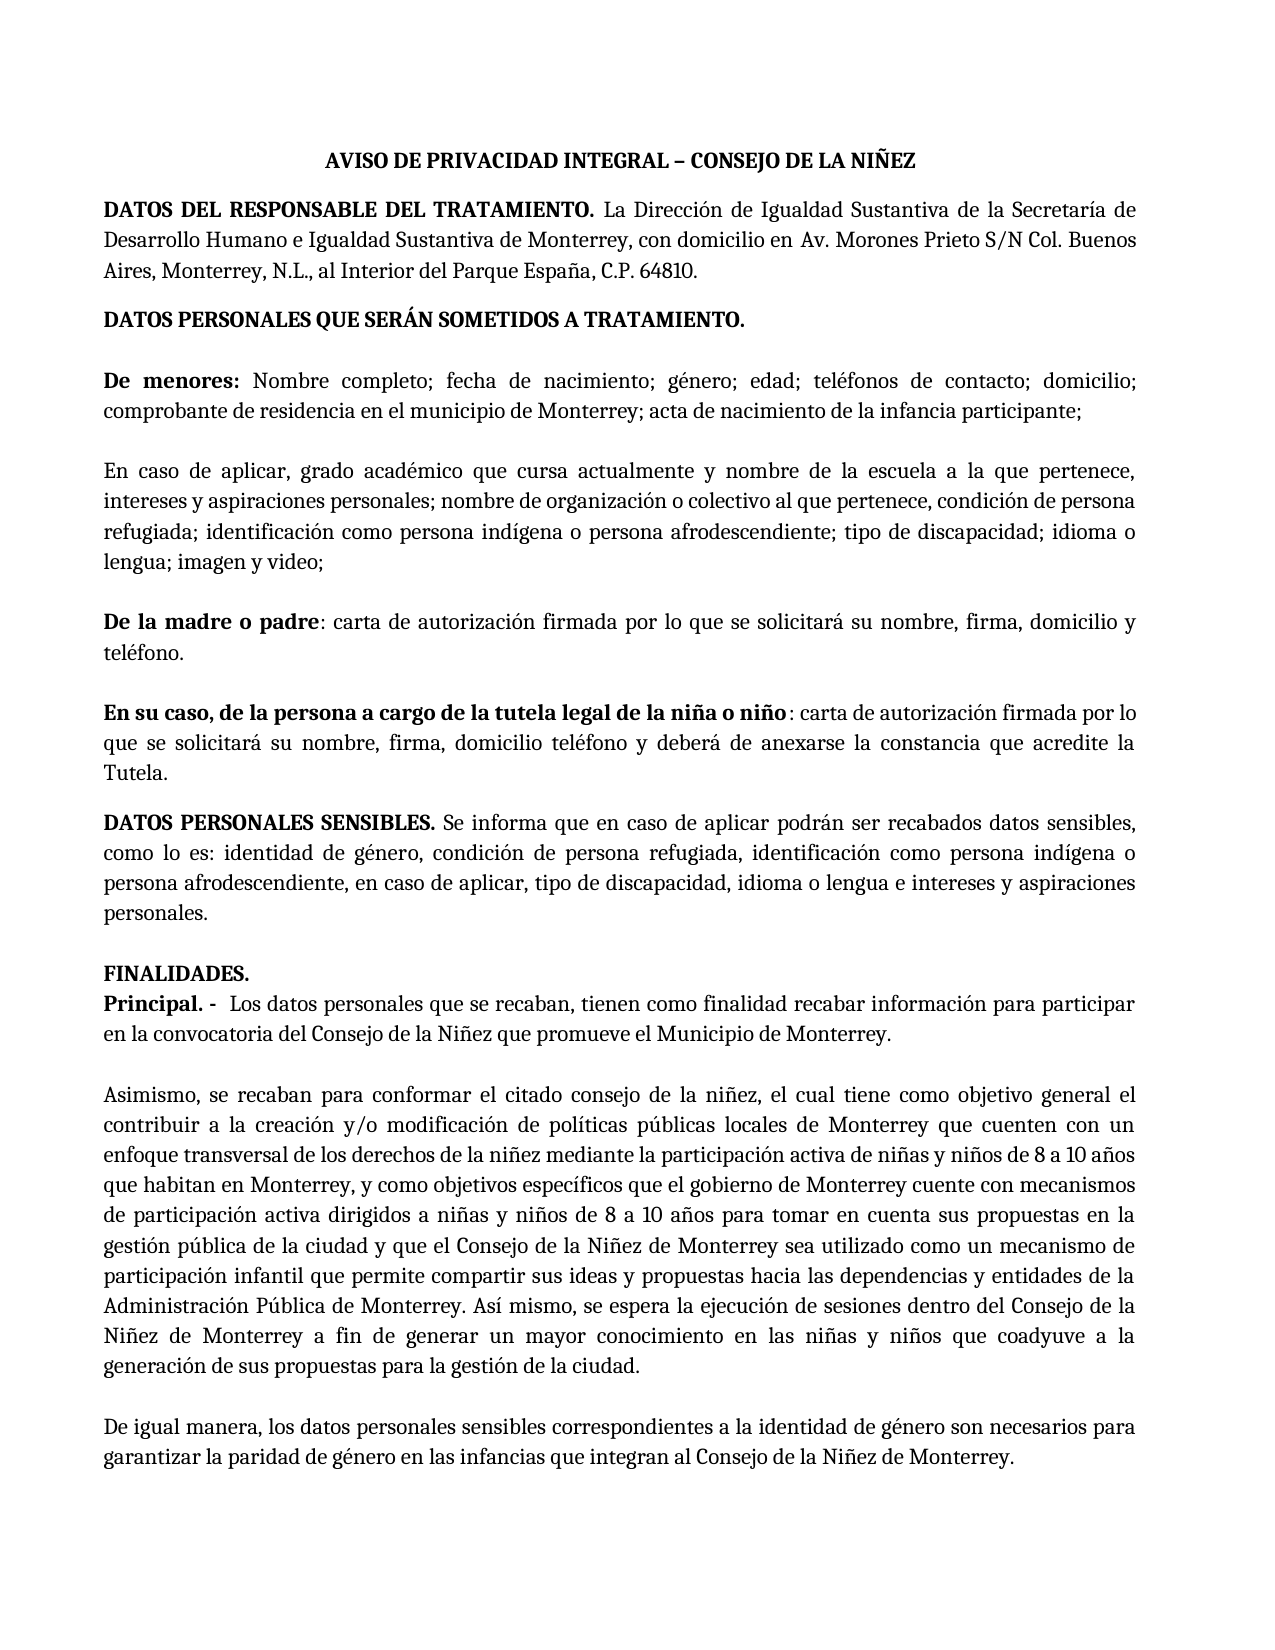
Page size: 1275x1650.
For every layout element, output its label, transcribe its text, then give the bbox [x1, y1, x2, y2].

text DATOS PERSONALES SENSIBLES. Se informa que en caso de aplicar podrán ser recabados datos sensibles, como lo es: identidad de género, condición de persona refugiada, identificación como persona indígena o persona afrodescendiente, en caso de aplicar, tipo de discapacidad, idioma o lengua e intereses y aspiraciones personales. [103, 809, 1137, 927]
text AVISO DE PRIVACIDAD INTEGRAL – CONSEJO DE LA NIÑEZ [103, 148, 1137, 174]
text De igual manera, los datos personales sensibles correspondientes a la identidad de género son necesarios para garantizar la paridad de género en las infancias que integran al Consejo de la Niñez de Monterrey. [103, 1414, 1137, 1470]
text Principal. - Los datos personales que se recaban, tienen como finalidad recabar información para participar en la convocatoria del Consejo de la Niñez que promueve el Municipio de Monterrey. [103, 991, 1137, 1047]
text DATOS DEL RESPONSABLE DEL TRATAMIENTO. La Dirección de Igualdad Sustantiva de la Secretaría de Desarrollo Humano e Igualdad Sustantiva de Monterrey, con domicilio en Av. Morones Prieto S/N Col. Buenos Aires, Monterrey, N.L., al Interior del Parque España, C.P. 64810. [103, 197, 1137, 284]
text En caso de aplicar, grado académico que cursa actualmente y nombre de la escuela a la que pertenece, intereses y aspiraciones personales; nombre de organización o colectivo al que pertenece, condición de persona refugiada; identificación como persona indígena o persona afrodescendiente; tipo de discapacidad; idioma o lengua; imagen y video; [103, 458, 1137, 575]
text En su caso, de la persona a cargo de la tutela legal de la niña o niño: carta de autorización firmada por lo que se solicitará su nombre, firma, domicilio teléfono y deberá de anexarse la constancia que acredite la Tutela. [103, 700, 1137, 786]
text DATOS PERSONALES QUE SERÁN SOMETIDOS A TRATAMIENTO. [103, 307, 1137, 333]
text De menores: Nombre completo; fecha de nacimiento; género; edad; teléfonos de contacto; domicilio; comprobante de residencia en el municipio de Monterrey; acta de nacimiento de la infancia participante; [103, 367, 1137, 424]
text FINALIDADES. [103, 961, 1137, 987]
text De la madre o padre: carta de autorización firmada por lo que se solicitará su nombre, firma, domicilio y teléfono. [103, 609, 1137, 666]
